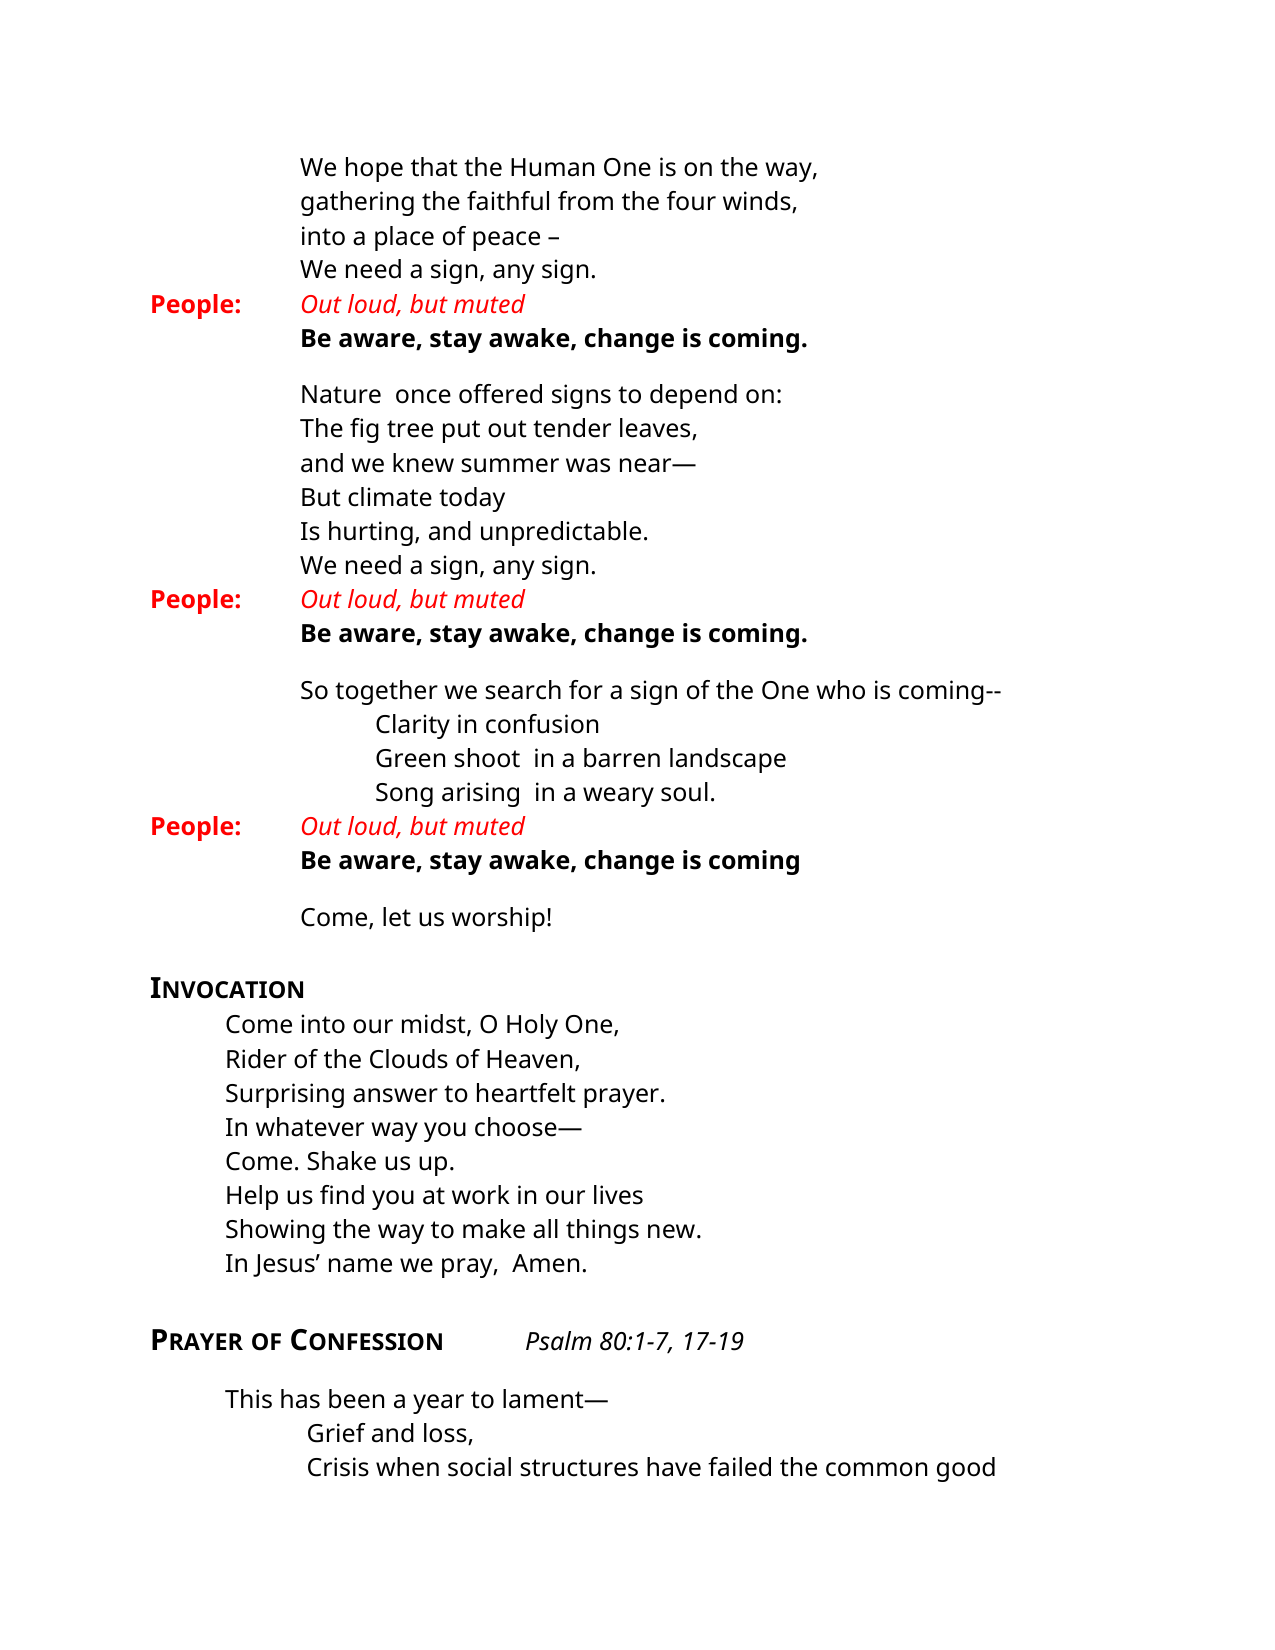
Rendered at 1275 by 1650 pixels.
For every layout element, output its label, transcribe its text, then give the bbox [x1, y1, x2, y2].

text Is hurting, and unpredictable. [225, 513, 1125, 547]
text This has been a year to lament— [150, 1382, 1125, 1416]
text Prayer of Confession Psalm 80:1-7, 17-19 [150, 1319, 1125, 1359]
text In Jesus’ name we pray, Amen. [150, 1246, 1125, 1280]
text gathering the faithful from the four winds, [225, 184, 1125, 218]
text Nature once offered signs to depend on: [225, 377, 1125, 411]
text But climate today [225, 479, 1125, 513]
text We need a sign, any sign. [225, 547, 1125, 581]
text People: Out loud, but muted [150, 808, 1125, 843]
text People: Out loud, but muted [150, 581, 1125, 616]
text Showing the way to make all things new. [150, 1212, 1125, 1246]
text Be aware, stay awake, change is coming [225, 843, 1125, 877]
text Crisis when social structures have failed the common good [225, 1450, 1125, 1484]
text Clarity in confusion [150, 706, 1125, 740]
text Invocation [150, 967, 1125, 1007]
text The fig tree put out tender leaves, [225, 411, 1125, 445]
text Help us find you at work in our lives [150, 1177, 1125, 1212]
text We need a sign, any sign. [225, 252, 1125, 286]
text Song arising in a weary soul. [150, 774, 1125, 808]
text Grief and loss, [225, 1416, 1125, 1450]
text People: Out loud, but muted [150, 286, 1125, 320]
text In whatever way you choose— [150, 1109, 1125, 1143]
text Be aware, stay awake, change is coming. [225, 320, 1125, 354]
text Come, let us worship! [225, 899, 1125, 933]
text So together we search for a sign of the One who is coming-- [225, 672, 1125, 706]
text Surprising answer to heartfelt prayer. [150, 1075, 1125, 1109]
text into a place of peace – [225, 218, 1125, 252]
text Be aware, stay awake, change is coming. [225, 616, 1125, 649]
text Rider of the Clouds of Heaven, [150, 1041, 1125, 1075]
text and we knew summer was near— [225, 445, 1125, 479]
text Green shoot in a barren landscape [300, 740, 1125, 774]
text Come into our midst, O Holy One, [150, 1007, 1125, 1041]
text Come. Shake us up. [150, 1143, 1125, 1177]
text We hope that the Human One is on the way, [225, 150, 1125, 184]
